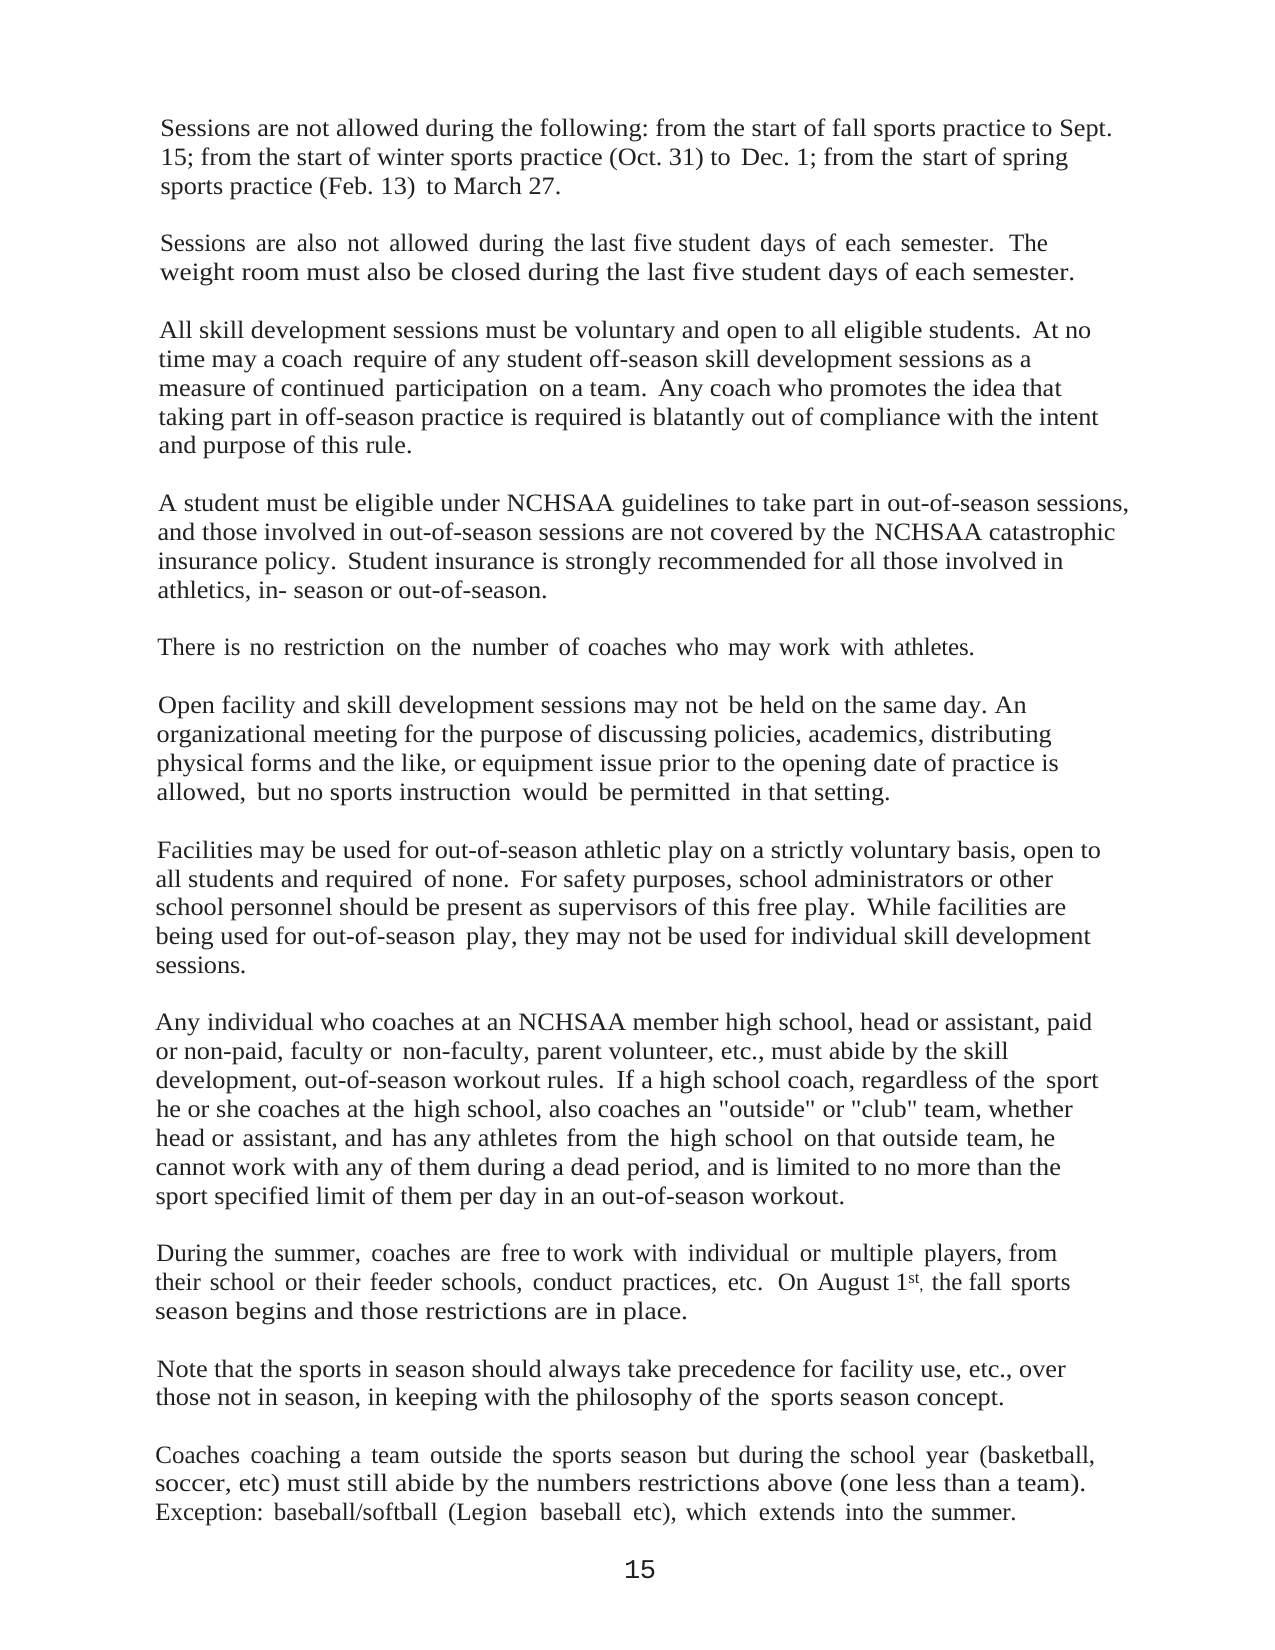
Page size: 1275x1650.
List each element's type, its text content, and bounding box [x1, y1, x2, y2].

text Any individual who coaches at an NCHSAA member high school, head or assistant, paid or non-paid, faculty or non-faculty, parent volunteer, etc., must abide by the skill development, out-of-season workout rules. If a high school coach, regardless of the sport [155, 1008, 1107, 1094]
text There is no restriction on the number of coaches who may work with athletes. [157, 632, 1260, 661]
text he or she coaches at the high school, also coaches an "outside" or "club" team, whether head or assistant, and has any athletes from the high school on that outside team, he cannot work with any of them during a dead period, and is limited to no more than the sport­ specified limit of them per day in an out-of-season workout. [155, 1094, 1126, 1209]
text A student must be eligible under NCHSAA guidelines to take part in out-of-season sessions, and those involved in out-of-season sessions are not covered by the NCHSAA catastrophic insurance policy. Student insurance is strongly recommended for all those involved in athletics, in- season or out-of-season. [157, 488, 1129, 604]
text All skill development sessions must be voluntary and open to all eligible students. At no time may a coach require of any student off-season skill development sessions as a measure of continued participation on a team. Any coach who promotes the idea that taking part in off-season practice is required is blatantly out of compliance with the intent and purpose of this rule. [158, 315, 1107, 459]
text Exception: baseball/softball (Legion baseball etc), which extends into the summer. [155, 1497, 1260, 1526]
text Note that the sports in season should always take precedence for facility use, etc., over those not in season, in keeping with the philosophy of the sports season concept. [155, 1354, 1100, 1411]
text Coaches coaching a team outside the sports season but during the school year (basketball, soccer, etc) must still abide by the numbers restrictions above (one less than a team). [154, 1440, 1129, 1497]
text Sessions are also not allowed during the last five student days of each semester. The weight room must also be closed during the last five student days of each semester. [159, 229, 1118, 285]
text Open facility and skill development sessions may not be held on the same day. An organizational meeting for the purpose of discussing policies, academics, distributing physical forms and the like, or equipment issue prior to the opening date of practice is allowed, but no sports instruction would be permitted in that setting. [156, 691, 1129, 806]
text Sessions are not allowed during the following: from the start of fall sports practice to Sept. 15; from the start of winter sports practice (Oct. 31) to Dec. 1; from the start of spring sports practice (Feb. 13) to March 27. [160, 113, 1116, 199]
text During the summer, coaches are free to work with individual or multiple players, from their school or their feeder schools, conduct practices, etc. On August 1st, the fall sports season begins and those restrictions are in place. [155, 1238, 1100, 1325]
text Facilities may be used for out-of-season athletic play on a strictly voluntary basis, open to all students and required of none. For safety purposes, school administrators or other school personnel should be present as supervisors of this free play. While facilities are being used for out-of-season play, they may not be used for individual skill development sessions. [155, 835, 1118, 979]
